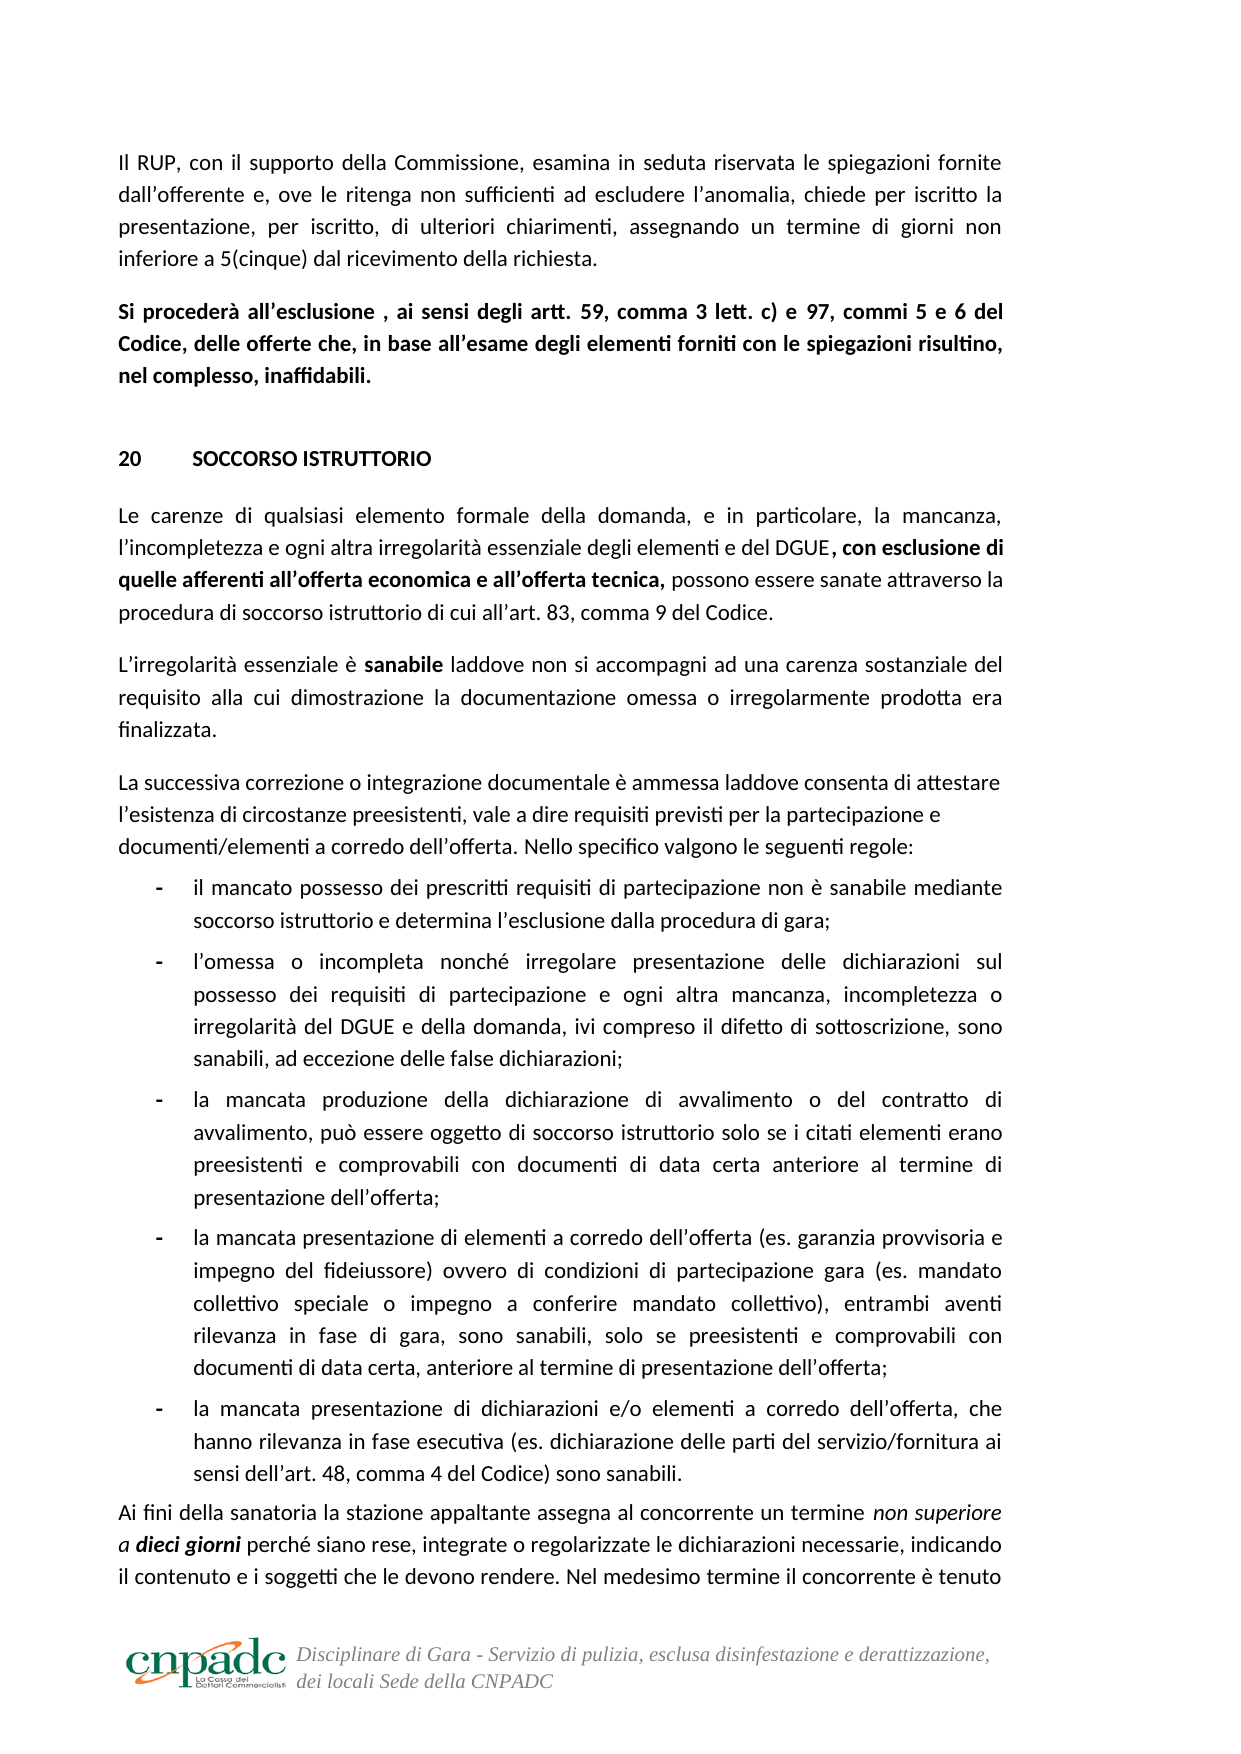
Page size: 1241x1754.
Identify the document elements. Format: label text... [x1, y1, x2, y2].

text La successiva correzione o integrazione documentale è ammessa laddove consenta di attestare l’esistenza di circostanze preesistenti, vale a dire requisiti previsti per la partecipazione e documenti/elementi a corredo dell’offerta. Nello specifico valgono le seguenti regole: [118, 768, 1004, 860]
text L’irregolarità essenziale è sanabile laddove non si accompagni ad una carenza sostanziale del requisito alla cui dimostrazione la documentazione omessa o irregolarmente prodotta era finalizzata. [118, 651, 1004, 743]
subtitle SOCCORSO ISTRUTTORIO [118, 444, 1004, 472]
picture [118, 1632, 296, 1692]
list il mancato possesso dei prescritti requisiti di partecipazione non è sanabile mediante soccorso istruttorio e determina l’esclusione dalla procedura di gara; [156, 871, 1004, 934]
list l’omessa o incompleta nonché irregolare presentazione delle dichiarazioni sul possesso dei requisiti di partecipazione e ogni altra mancanza, incompletezza o irregolarità del DGUE e della domanda, ivi compreso il difetto di sottoscrizione, sono sanabili, ad eccezione delle false dichiarazioni; [156, 945, 1004, 1072]
text Il RUP, con il supporto della Commissione, esamina in seduta riservata le spiegazioni fornite dall’offerente e, ove le ritenga non sufficienti ad escludere l’anomalia, chiede per iscritto la presentazione, per iscritto, di ulteriori chiarimenti, assegnando un termine di giorni non inferiore a 5(cinque) dal ricevimento della richiesta. [118, 240, 1004, 272]
text Si procederà all’esclusione , ai sensi degli artt. 59, comma 3 lett. c) e 97, commi 5 e 6 del Codice, delle offerte che, in base all’esame degli elementi forniti con le spiegazioni risultino, nel complesso, inaffidabili. [118, 297, 1004, 390]
list la mancata produzione della dichiarazione di avvalimento o del contratto di avvalimento, può essere oggetto di soccorso istruttorio solo se i citati elementi erano preesistenti e comprovabili con documenti di data certa anteriore al termine di presentazione dell’offerta; [156, 1083, 1004, 1211]
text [118, 1498, 1004, 1590]
text Il RUP, con il supporto della Commissione, esamina in seduta riservata le spiegazioni fornite dall’offerente e, ove le ritenga non sufficienti ad escludere l’anomalia, chiede per iscritto la presentazione, per iscritto, di ulteriori chiarimenti, assegnando un termine di giorni non inferiore a 5(cinque) dal ricevimento della richiesta. [118, 148, 1004, 212]
list la mancata presentazione di elementi a corredo dell’offerta (es. garanzia provvisoria e impegno del fideiussore) ovvero di condizioni di partecipazione gara (es. mandato collettivo speciale o impegno a conferire mandato collettivo), entrambi aventi rilevanza in fase di gara, sono sanabili, solo se preesistenti e comprovabili con documenti di data certa, anteriore al termine di presentazione dell’offerta; [156, 1221, 1004, 1381]
list la mancata presentazione di dichiarazioni e/o elementi a corredo dell’offerta, che hanno rilevanza in fase esecutiva (es. dichiarazione delle parti del servizio/fornitura ai sensi dell’art. 48, comma 4 del Codice) sono sanabili. [156, 1392, 1004, 1487]
text Le carenze di qualsiasi elemento formale della domanda, e in particolare, la mancanza, l’incompletezza e ogni altra irregolarità essenziale degli elementi e del DGUE, con esclusione di quelle afferenti all’offerta economica e all’offerta tecnica, possono essere sanate attraverso la procedura di soccorso istruttorio di cui all’art. 83, comma 9 del Codice. [118, 501, 1004, 626]
